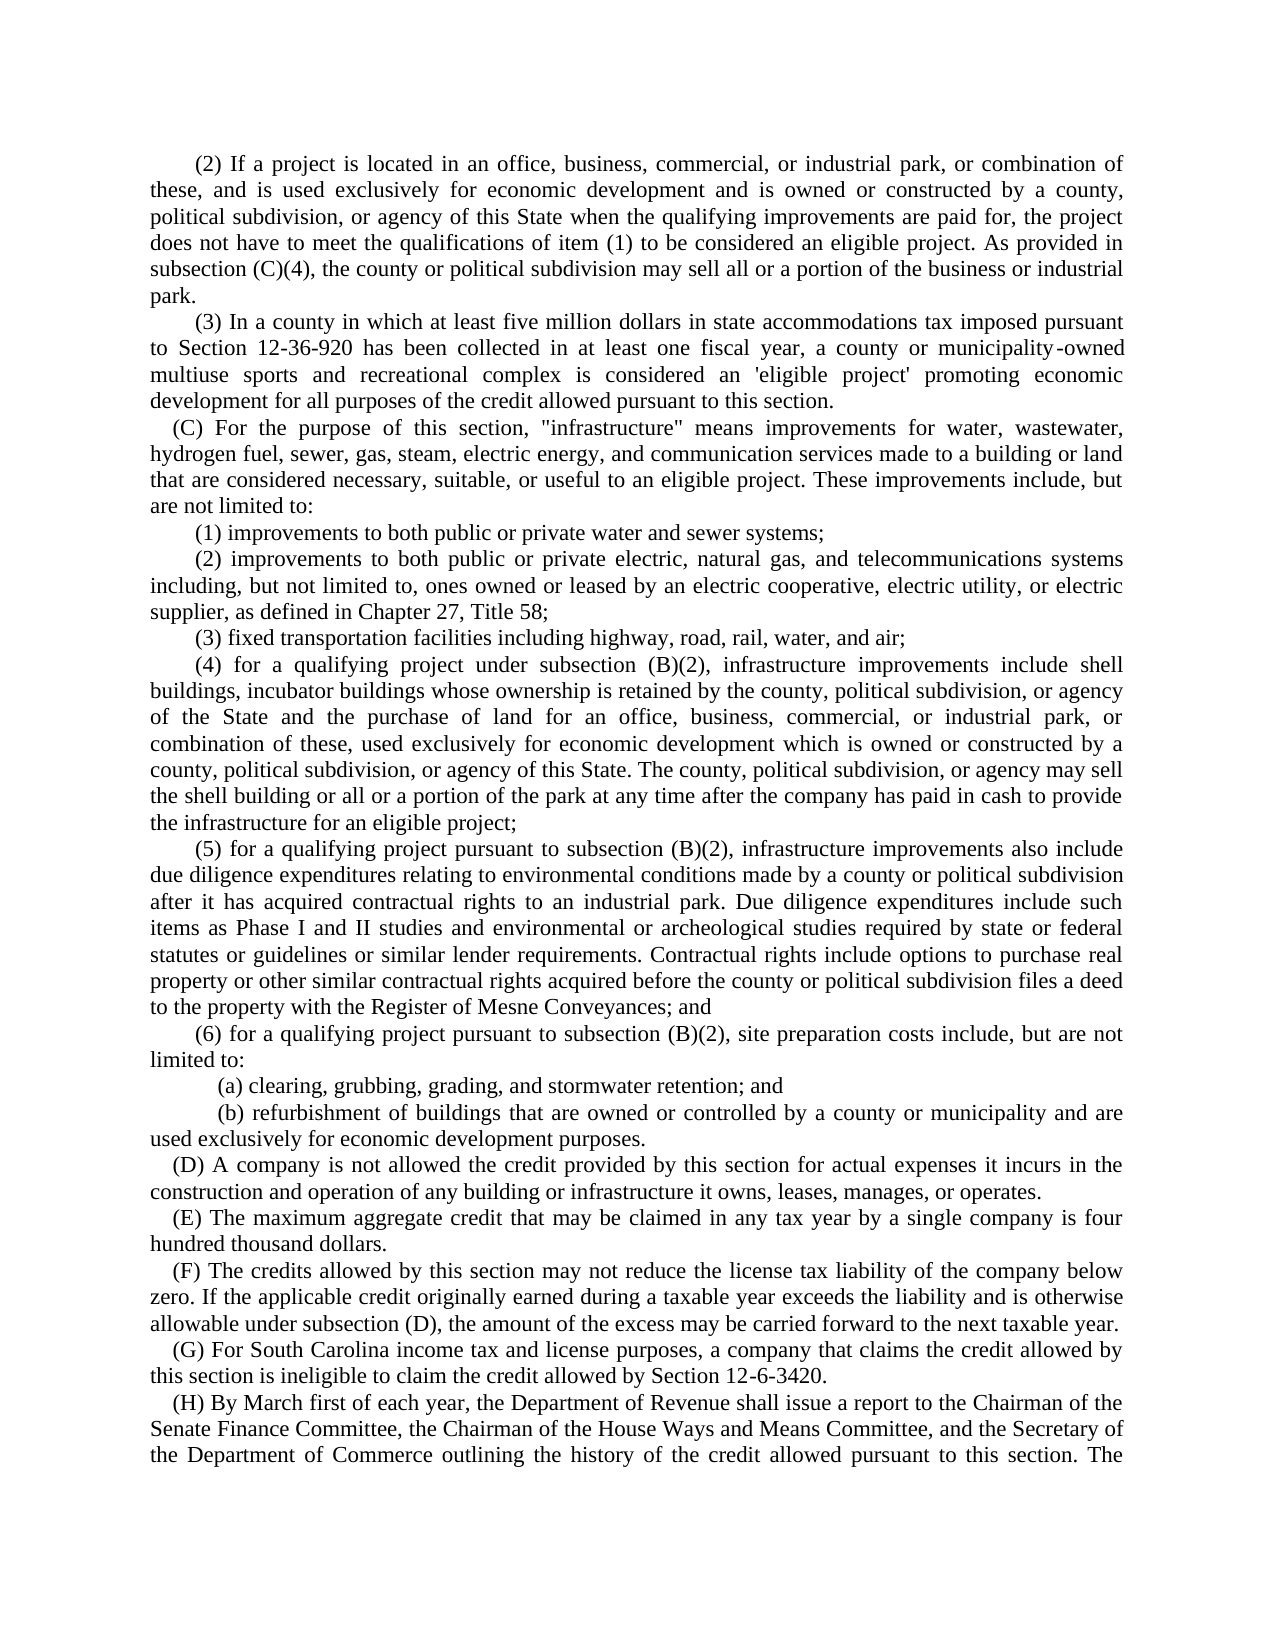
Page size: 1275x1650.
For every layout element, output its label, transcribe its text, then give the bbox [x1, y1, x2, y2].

text (3) fixed transportation facilities including highway, road, rail, water, and air; [150, 624, 1125, 651]
text (E) The maximum aggregate credit that may be claimed in any tax year by a single company is four hundred thousand dollars. [150, 1204, 1125, 1257]
text (3) In a county in which at least five million dollars in state accommodations tax imposed pursuant to Section 12-36-920 has been collected in at least one fiscal year, a county or municipality-owned multiuse sports and recreational complex is considered an 'eligible project' promoting economic development for all purposes of the credit allowed pursuant to this section. [150, 308, 1125, 413]
text (4) for a qualifying project under subsection (B)(2), infrastructure improvements include shell buildings, incubator buildings whose ownership is retained by the county, political subdivision, or agency of the State and the purchase of land for an office, business, commercial, or industrial park, or combination of these, used exclusively for economic development which is owned or constructed by a county, political subdivision, or agency of this State. The county, political subdivision, or agency may sell the shell building or all or a portion of the park at any time after the company has paid in cash to provide the infrastructure for an eligible project; [150, 651, 1125, 835]
text (D) A company is not allowed the credit provided by this section for actual expenses it incurs in the construction and operation of any building or infrastructure it owns, leases, manages, or operates. [150, 1151, 1125, 1204]
text (5) for a qualifying project pursuant to subsection (B)(2), infrastructure improvements also include due diligence expenditures relating to environmental conditions made by a county or political subdivision after it has acquired contractual rights to an industrial park. Due diligence expenditures include such items as Phase I and II studies and environmental or archeological studies required by state or federal statutes or guidelines or similar lender requirements. Contractual rights include options to purchase real property or other similar contractual rights acquired before the county or political subdivision files a deed to the property with the Register of Mesne Conveyances; and [150, 835, 1125, 1020]
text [150, 1389, 1125, 1468]
text (b) refurbishment of buildings that are owned or controlled by a county or municipality and are used exclusively for economic development purposes. [150, 1099, 1125, 1151]
text (1) improvements to both public or private water and sewer systems; [150, 519, 1125, 545]
text (6) for a qualifying project pursuant to subsection (B)(2), site preparation costs include, but are not limited to: [150, 1020, 1125, 1072]
text (C) For the purpose of this section, "infrastructure" means improvements for water, wastewater, hydrogen fuel, sewer, gas, steam, electric energy, and communication services made to a building or land that are considered necessary, suitable, or useful to an eligible project. These improvements include, but are not limited to: [150, 413, 1125, 519]
text (G) For South Carolina income tax and license purposes, a company that claims the credit allowed by this section is ineligible to claim the credit allowed by Section 12-6-3420. [150, 1336, 1125, 1389]
text (F) The credits allowed by this section may not reduce the license tax liability of the company below zero. If the applicable credit originally earned during a taxable year exceeds the liability and is otherwise allowable under subsection (D), the amount of the excess may be carried forward to the next taxable year. [150, 1257, 1125, 1336]
text (a) clearing, grubbing, grading, and stormwater retention; and [150, 1072, 1125, 1099]
text (2) If a project is located in an office, business, commercial, or industrial park, or combination of these, and is used exclusively for economic development and is owned or constructed by a county, political subdivision, or agency of this State when the qualifying improvements are paid for, the project does not have to meet the qualifications of item (1) to be considered an eligible project. As provided in subsection (C)(4), the county or political subdivision may sell all or a portion of the business or industrial park. [150, 150, 1125, 308]
text (2) improvements to both public or private electric, natural gas, and telecommunications systems including, but not limited to, ones owned or leased by an electric cooperative, electric utility, or electric supplier, as defined in Chapter 27, Title 58; [150, 545, 1125, 624]
